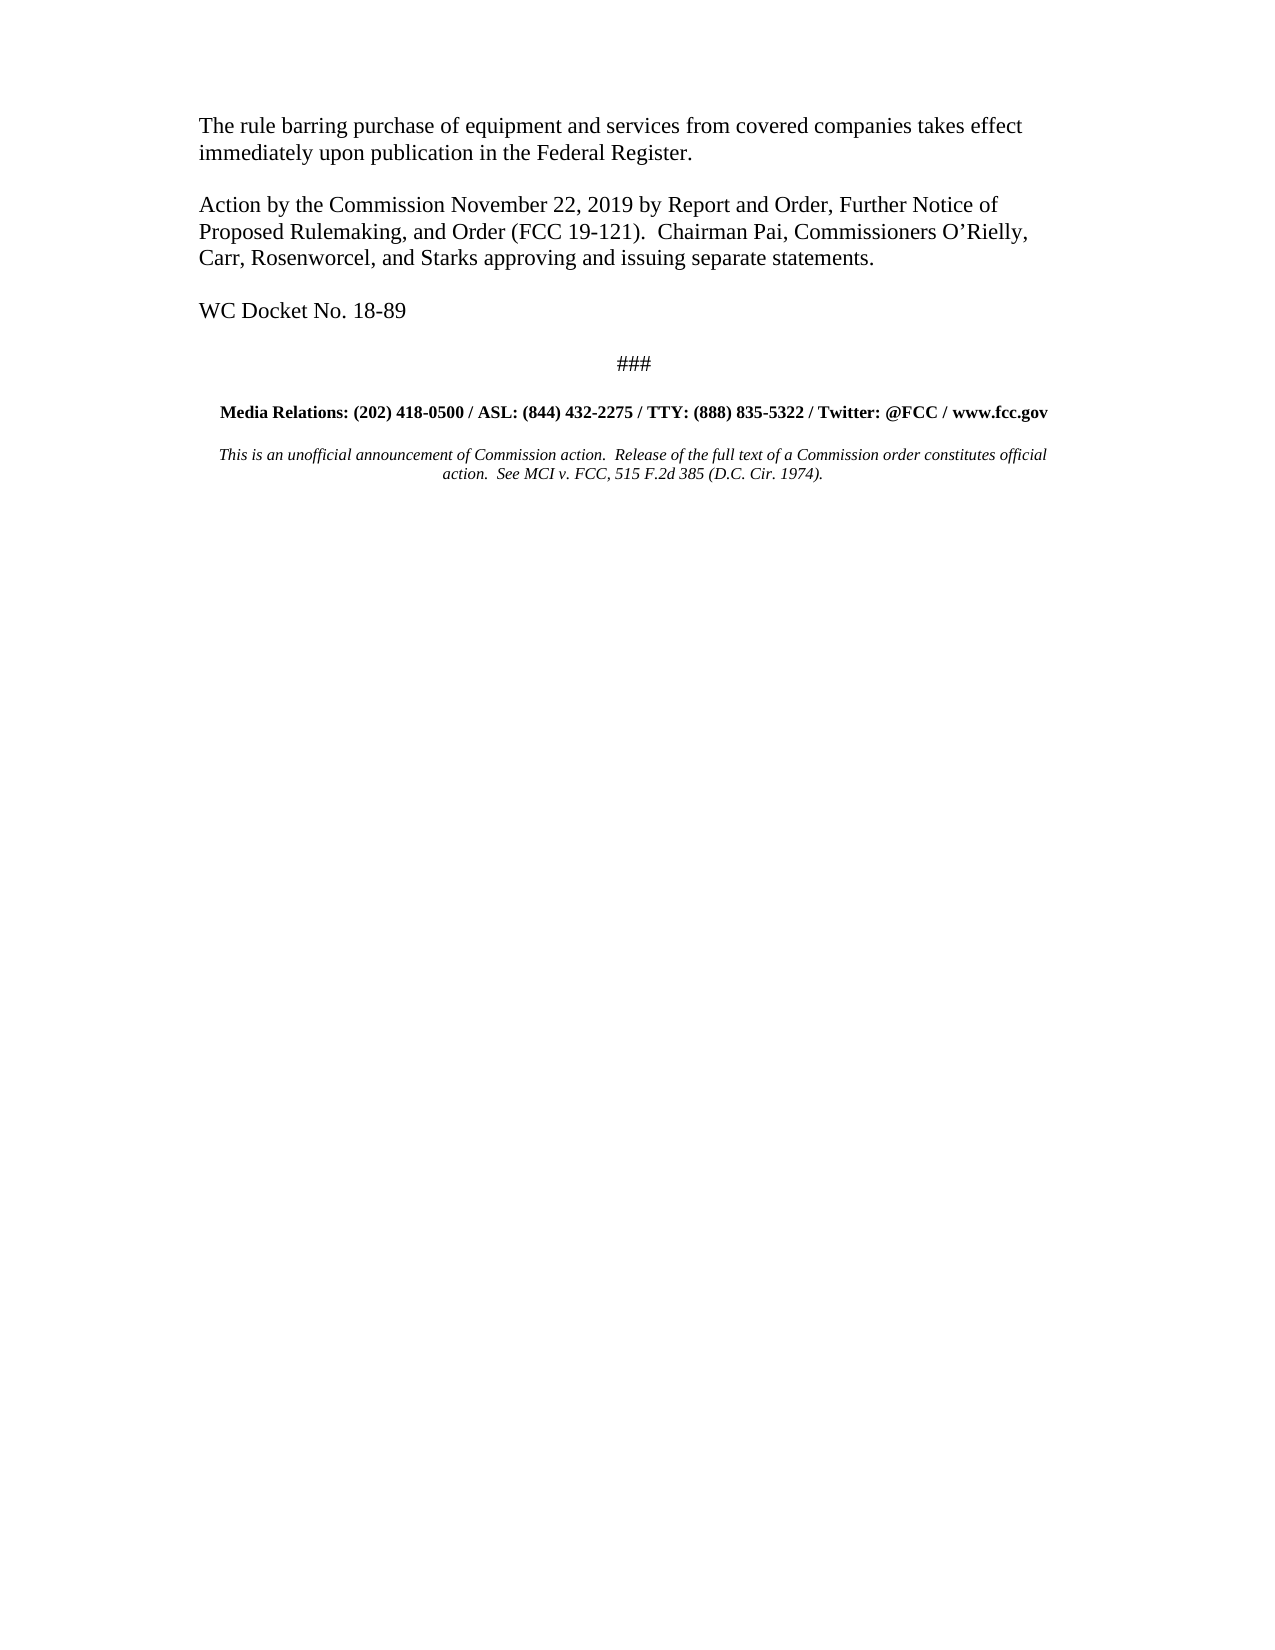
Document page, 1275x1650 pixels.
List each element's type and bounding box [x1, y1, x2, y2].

table_header [188, 113, 1087, 483]
